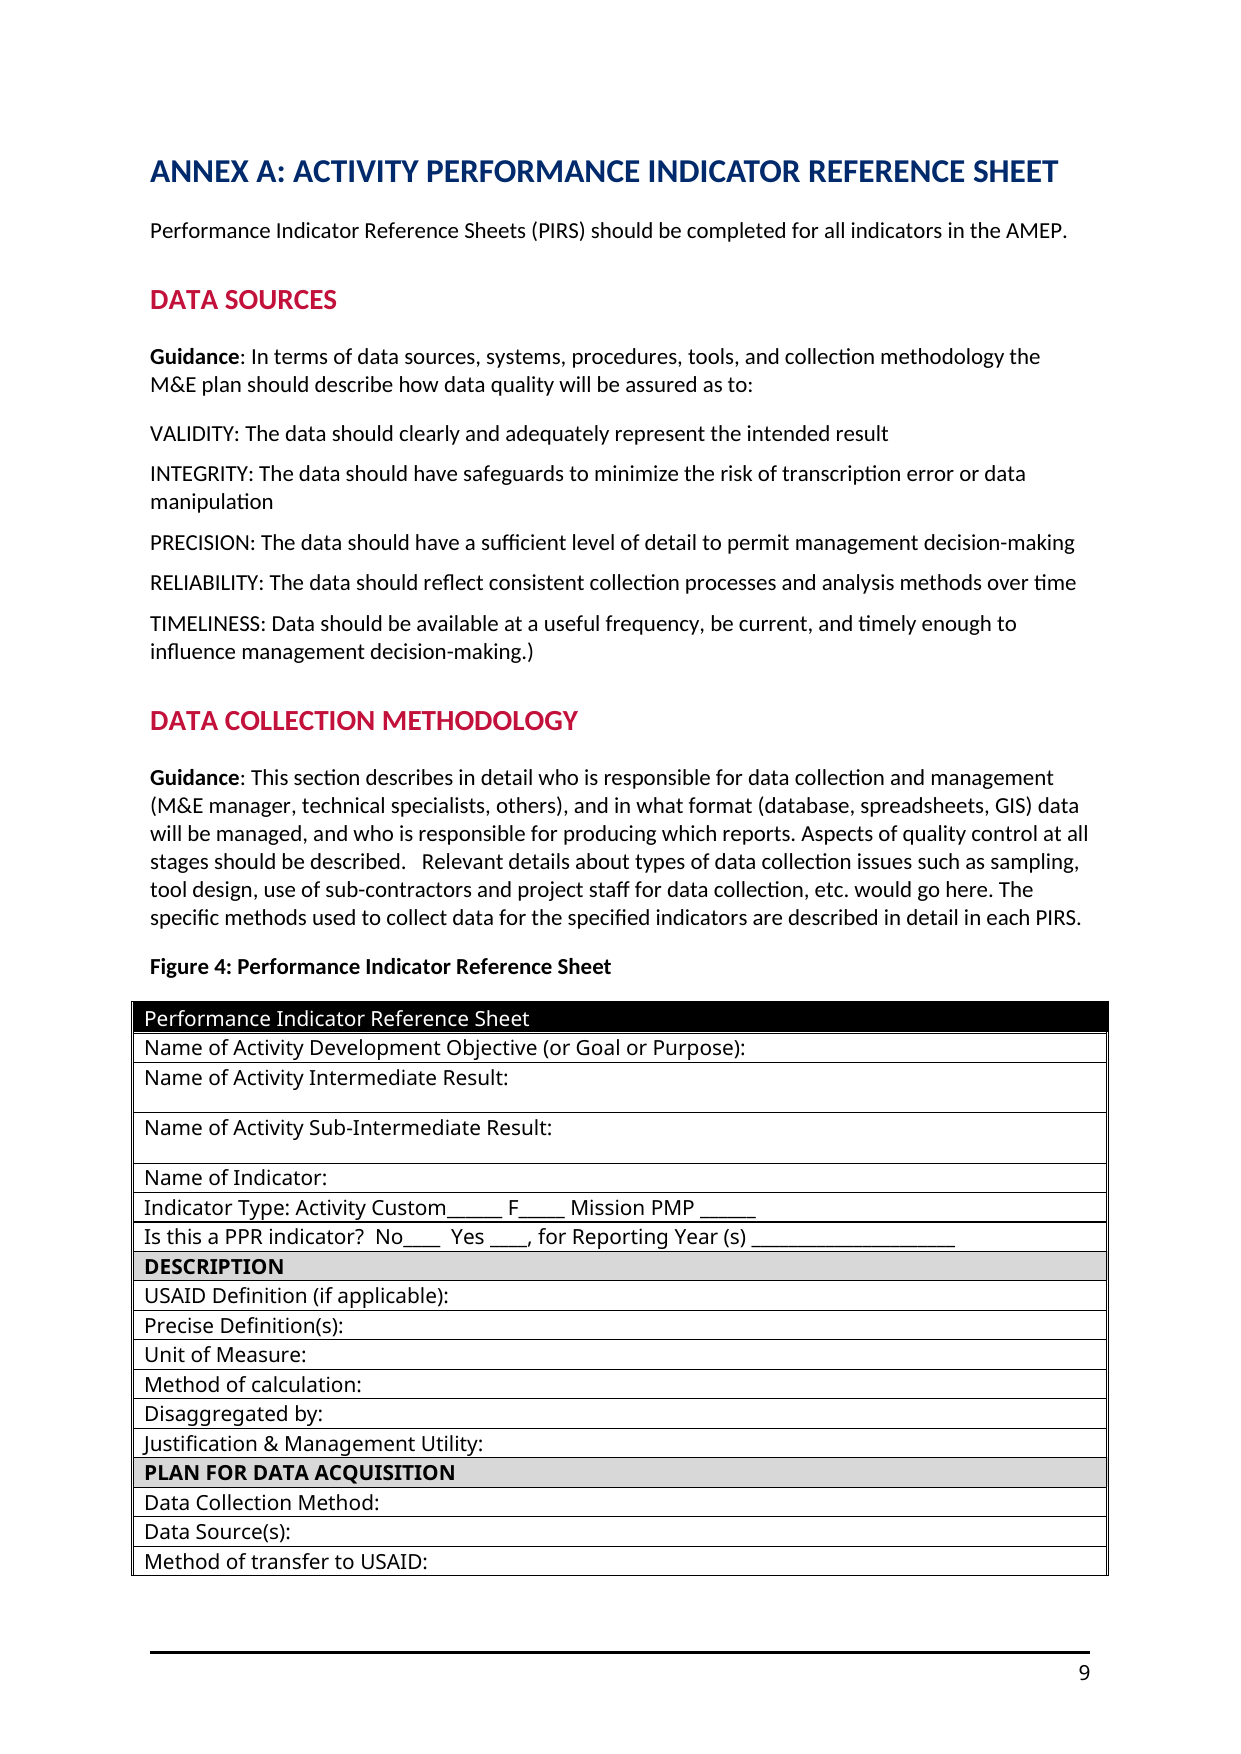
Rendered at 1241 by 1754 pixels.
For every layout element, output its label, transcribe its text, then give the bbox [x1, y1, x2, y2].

table_cell DESCRIPTION [134, 1252, 1106, 1280]
text PRECISION: The data should have a sufficient level of detail to permit management decision-making [150, 528, 1090, 556]
table_cell Justification & Management Utility: [134, 1429, 1106, 1457]
text INTEGRITY: The data should have safeguards to minimize the risk of transcription error or data manipulation [150, 459, 1090, 515]
table_cell Precise Definition(s): [134, 1311, 1106, 1339]
text Guidance: In terms of data sources, systems, procedures, tools, and collection methodology the M&E plan should describe how data quality will be assured as to: [150, 342, 1090, 398]
table_cell Name of Activity Sub-Intermediate Result: [134, 1113, 1106, 1162]
table_cell Method of transfer to USAID: [134, 1547, 1106, 1575]
subtitle DATA COLLECTION METHODOLOGY [150, 702, 1090, 738]
text RELIABILITY: The data should reflect consistent collection processes and analysis methods over time [150, 568, 1090, 596]
text Performance Indicator Reference Sheets (PIRS) should be completed for all indicators in the AMEP. [150, 216, 1090, 244]
table_cell Disaggregated by: [134, 1399, 1106, 1428]
table_cell Method of calculation: [134, 1370, 1106, 1398]
subtitle ANNEX A: ACTIVITY PERFORMANCE Indicator Reference Sheet [150, 150, 1090, 191]
table_cell Data Collection Method: [134, 1488, 1106, 1516]
subtitle DATA SOURCES [150, 281, 1090, 317]
table_cell Name of Indicator: [134, 1164, 1106, 1192]
table_cell Name of Activity Intermediate Result: [134, 1063, 1106, 1112]
text VALIDITY: The data should clearly and adequately represent the intended result [150, 419, 1090, 447]
text Figure 4: Performance Indicator Reference Sheet [150, 952, 1090, 980]
table_cell Data Source(s): [134, 1517, 1106, 1546]
table_cell USAID Definition (if applicable): [134, 1281, 1106, 1310]
table_header Performance Indicator Reference Sheet [134, 1004, 1106, 1032]
text TIMELINESS: Data should be available at a useful frequency, be current, and timely enough to influence management decision-making.) [150, 609, 1090, 665]
table_cell PLAN FOR DATA ACQUISITION [134, 1458, 1106, 1487]
table_cell Unit of Measure: [134, 1340, 1106, 1369]
table_cell Indicator Type: Activity Custom______ F_____ Mission PMP ______ [134, 1193, 1106, 1221]
table_cell Name of Activity Development Objective (or Goal or Purpose): [134, 1034, 1106, 1062]
table_cell Is this a PPR indicator? No____ Yes ____, for Reporting Year (s) ______________________ [134, 1223, 1106, 1251]
text Guidance: This section describes in detail who is responsible for data collection and management (M&E manager, technical specialists, others), and in what format (database, spreadsheets, GIS) data will be managed, and who is responsible for producing which reports. Aspects of quality control at all stages should be described. Relevant details about types of data collection issues such as sampling, tool design, use of sub-contractors and project staff for data collection, etc. would go here. The specific methods used to collect data for the specified indicators are described in detail in each PIRS. [150, 763, 1090, 931]
